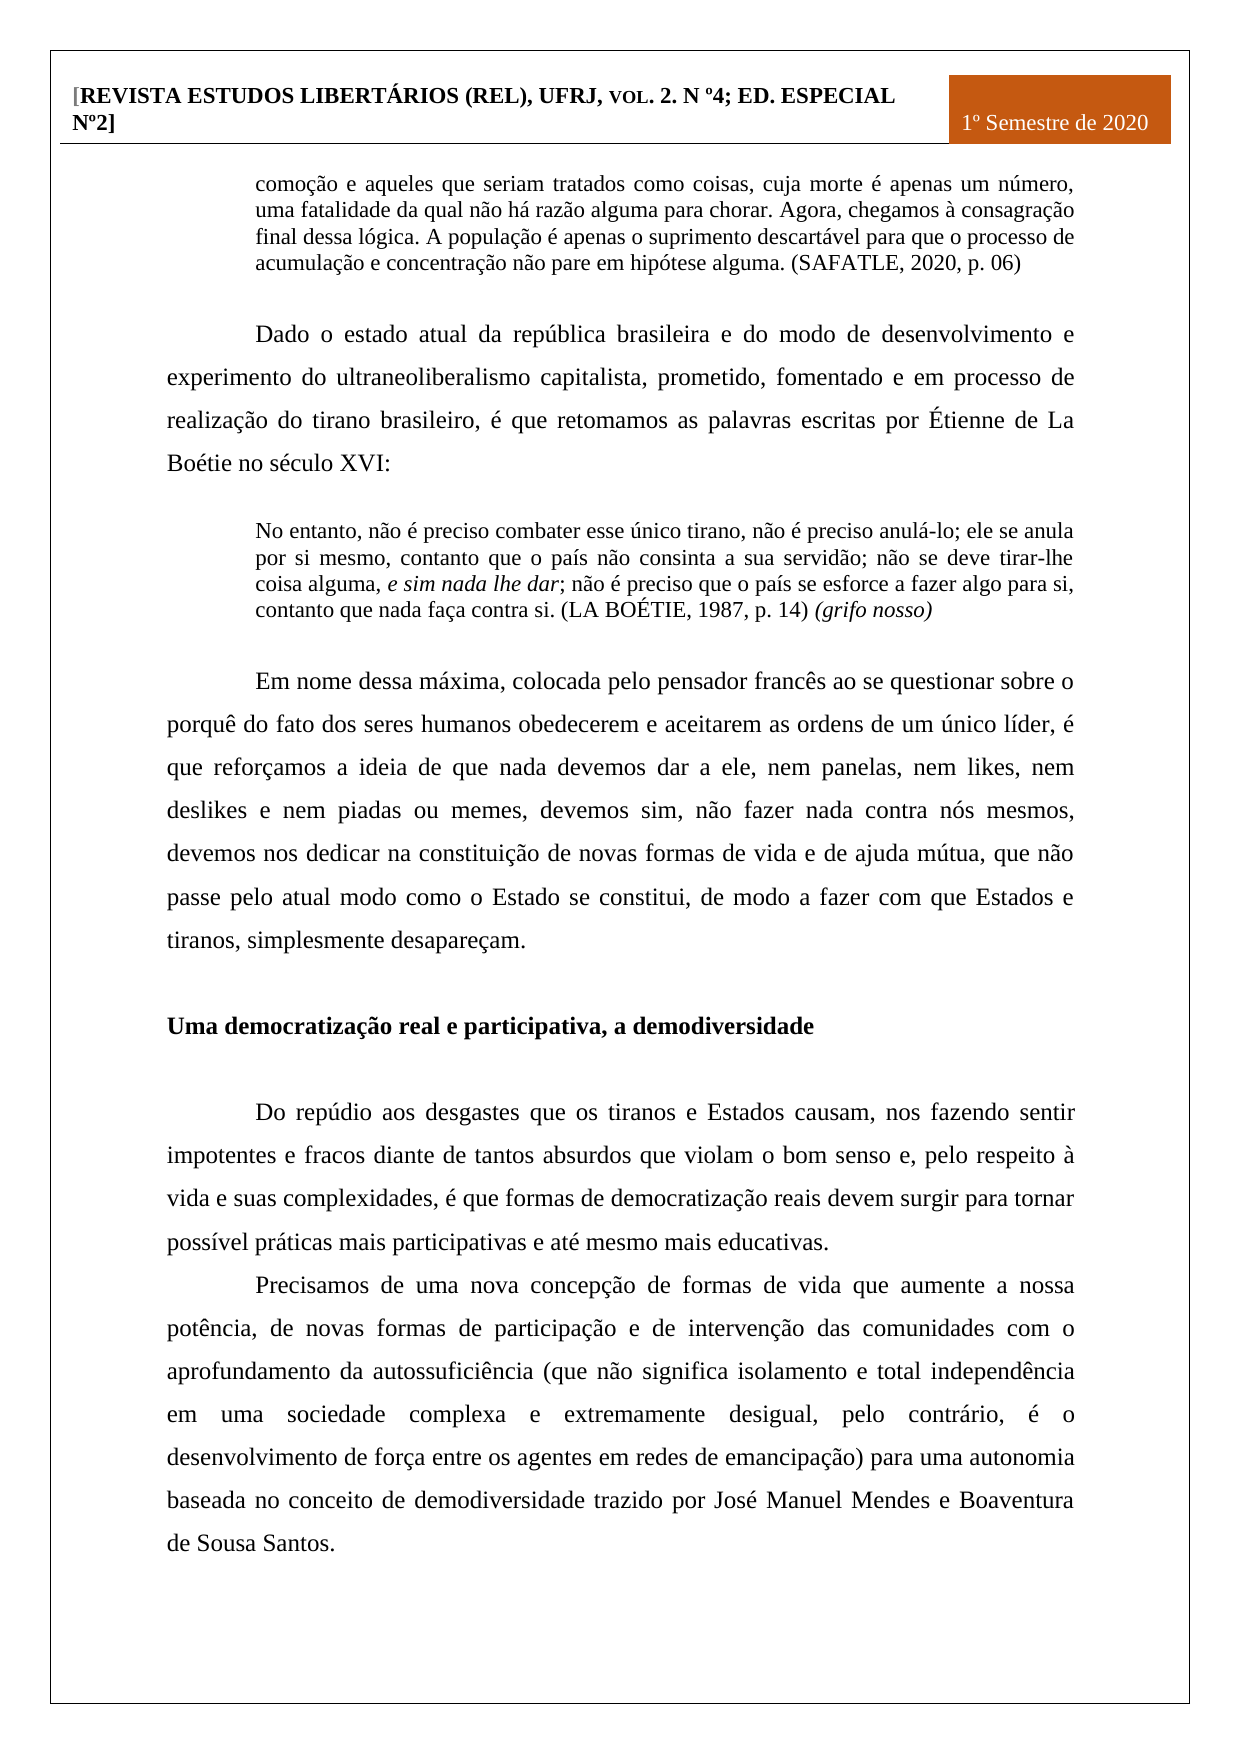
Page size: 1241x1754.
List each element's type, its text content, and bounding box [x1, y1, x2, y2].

text Do repúdio aos desgastes que os tiranos e Estados causam, nos fazendo sentir impotentes e fracos diante de tantos absurdos que violam o bom senso e, pelo respeito à vida e suas complexidades, é que formas de democratização reais devem surgir para tornar possível práticas mais participativas e até mesmo mais educativas. [167, 1097, 1076, 1255]
text Uma democratização real e participativa, a demodiversidade [167, 1011, 1076, 1040]
text No entanto, não é preciso combater esse único tirano, não é preciso anulá-lo; ele se anula por si mesmo, contanto que o país não consinta a sua servidão; não se deve tirar-lhe coisa alguma, e sim nada lhe dar; não é preciso que o país se esforce a fazer algo para si, contanto que nada faça contra si. (LA BOÉTIE, 1987, p. 14) (grifo nosso) [255, 517, 1076, 623]
text Em nome dessa máxima, colocada pelo pensador francês ao se questionar sobre o porquê do fato dos seres humanos obedecerem e aceitarem as ordens de um único líder, é que reforçamos a ideia de que nada devemos dar a ele, nem panelas, nem likes, nem deslikes e nem piadas ou memes, devemos sim, não fazer nada contra nós mesmos, devemos nos dedicar na constituição de novas formas de vida e de ajuda mútua, que não passe pelo atual modo como o Estado se constitui, de modo a fazer com que Estados e tiranos, simplesmente desapareçam. [167, 666, 1076, 953]
text Precisamos de uma nova concepção de formas de vida que aumente a nossa potência, de novas formas de participação e de intervenção das comunidades com o aprofundamento da autossuficiência (que não significa isolamento e total independência em uma sociedade complexa e extremamente desigual, pelo contrário, é o desenvolvimento de força entre os agentes em redes de emancipação) para uma autonomia baseada no conceito de demodiversidade trazido por José Manuel Mendes e Boaventura de Sousa Santos. [167, 1270, 1076, 1557]
text Até bem pouco tempo, o país dividia seus sujeitos entre “pessoas” e “coisas”, ou seja, entre aqueles que seriam tratados como pessoas, cuja morte provocaria luto, narrativa, comoção e aqueles que seriam tratados como coisas, cuja morte é apenas um número, uma fatalidade da qual não há razão alguma para chorar. Agora, chegamos à consagração final dessa lógica. A população é apenas o suprimento descartável para que o processo de acumulação e concentração não pare em hipótese alguma. (SAFATLE, 2020, p. 06) [255, 170, 1076, 276]
text Dado o estado atual da república brasileira e do modo de desenvolvimento e experimento do ultraneoliberalismo capitalista, prometido, fomentado e em processo de realização do tirano brasileiro, é que retomamos as palavras escritas por Étienne de La Boétie no século XVI: [167, 319, 1076, 477]
